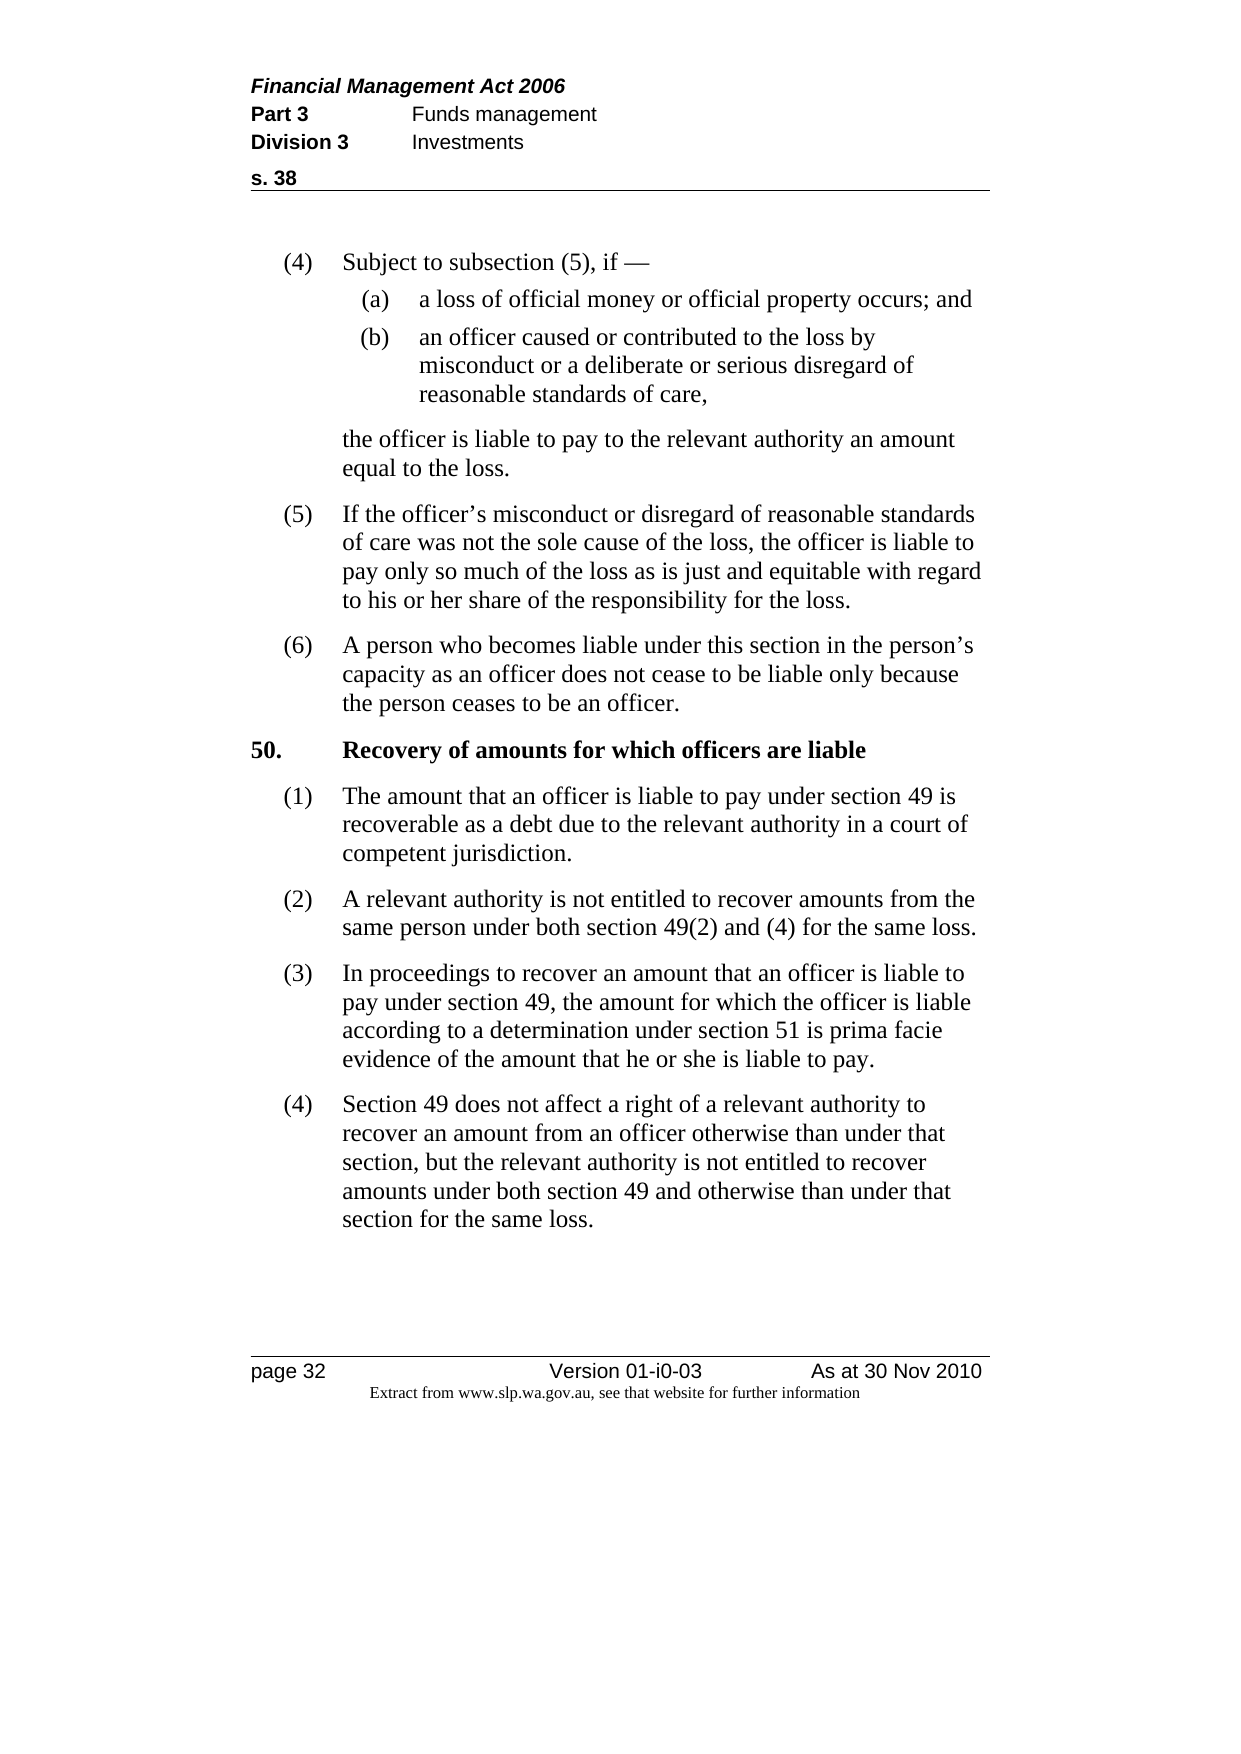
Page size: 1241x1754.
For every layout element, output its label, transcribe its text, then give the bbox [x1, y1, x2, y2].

text (6) A person who becomes liable under this section in the person’s capacity as an officer does not cease to be liable only because the person ceases to be an officer. [251, 630, 990, 717]
text (a) a loss of official money or official property occurs; and [251, 284, 990, 313]
subtitle 50. Recovery of amounts for which officers are liable [251, 735, 990, 764]
text (3) In proceedings to recover an amount that an officer is liable to pay under section 49, the amount for which the officer is liable according to a determination under section 51 is prima facie evidence of the amount that he or she is liable to pay. [251, 958, 990, 1073]
text the officer is liable to pay to the relevant authority an amount equal to the loss. [251, 424, 990, 482]
text (b) an officer caused or contributed to the loss by misconduct or a deliberate or serious disregard of reasonable standards of care, [251, 322, 990, 408]
text (1) The amount that an officer is liable to pay under section 49 is recoverable as a debt due to the relevant authority in a court of competent jurisdiction. [251, 781, 990, 867]
text (2) A relevant authority is not entitled to recover amounts from the same person under both section 49(2) and (4) for the same loss. [251, 884, 990, 941]
text (4) Section 49 does not affect a right of a relevant authority to recover an amount from an officer otherwise than under that section, but the relevant authority is not entitled to recover amounts under both section 49 and otherwise than under that section for the same loss. [251, 1089, 990, 1233]
text (5) If the officer’s misconduct or disregard of reasonable standards of care was not the sole cause of the loss, the officer is liable to pay only so much of the loss as is just and equitable with regard to his or her share of the responsibility for the loss. [251, 499, 990, 614]
text (4) Subject to subsection (5), if — [251, 247, 990, 276]
